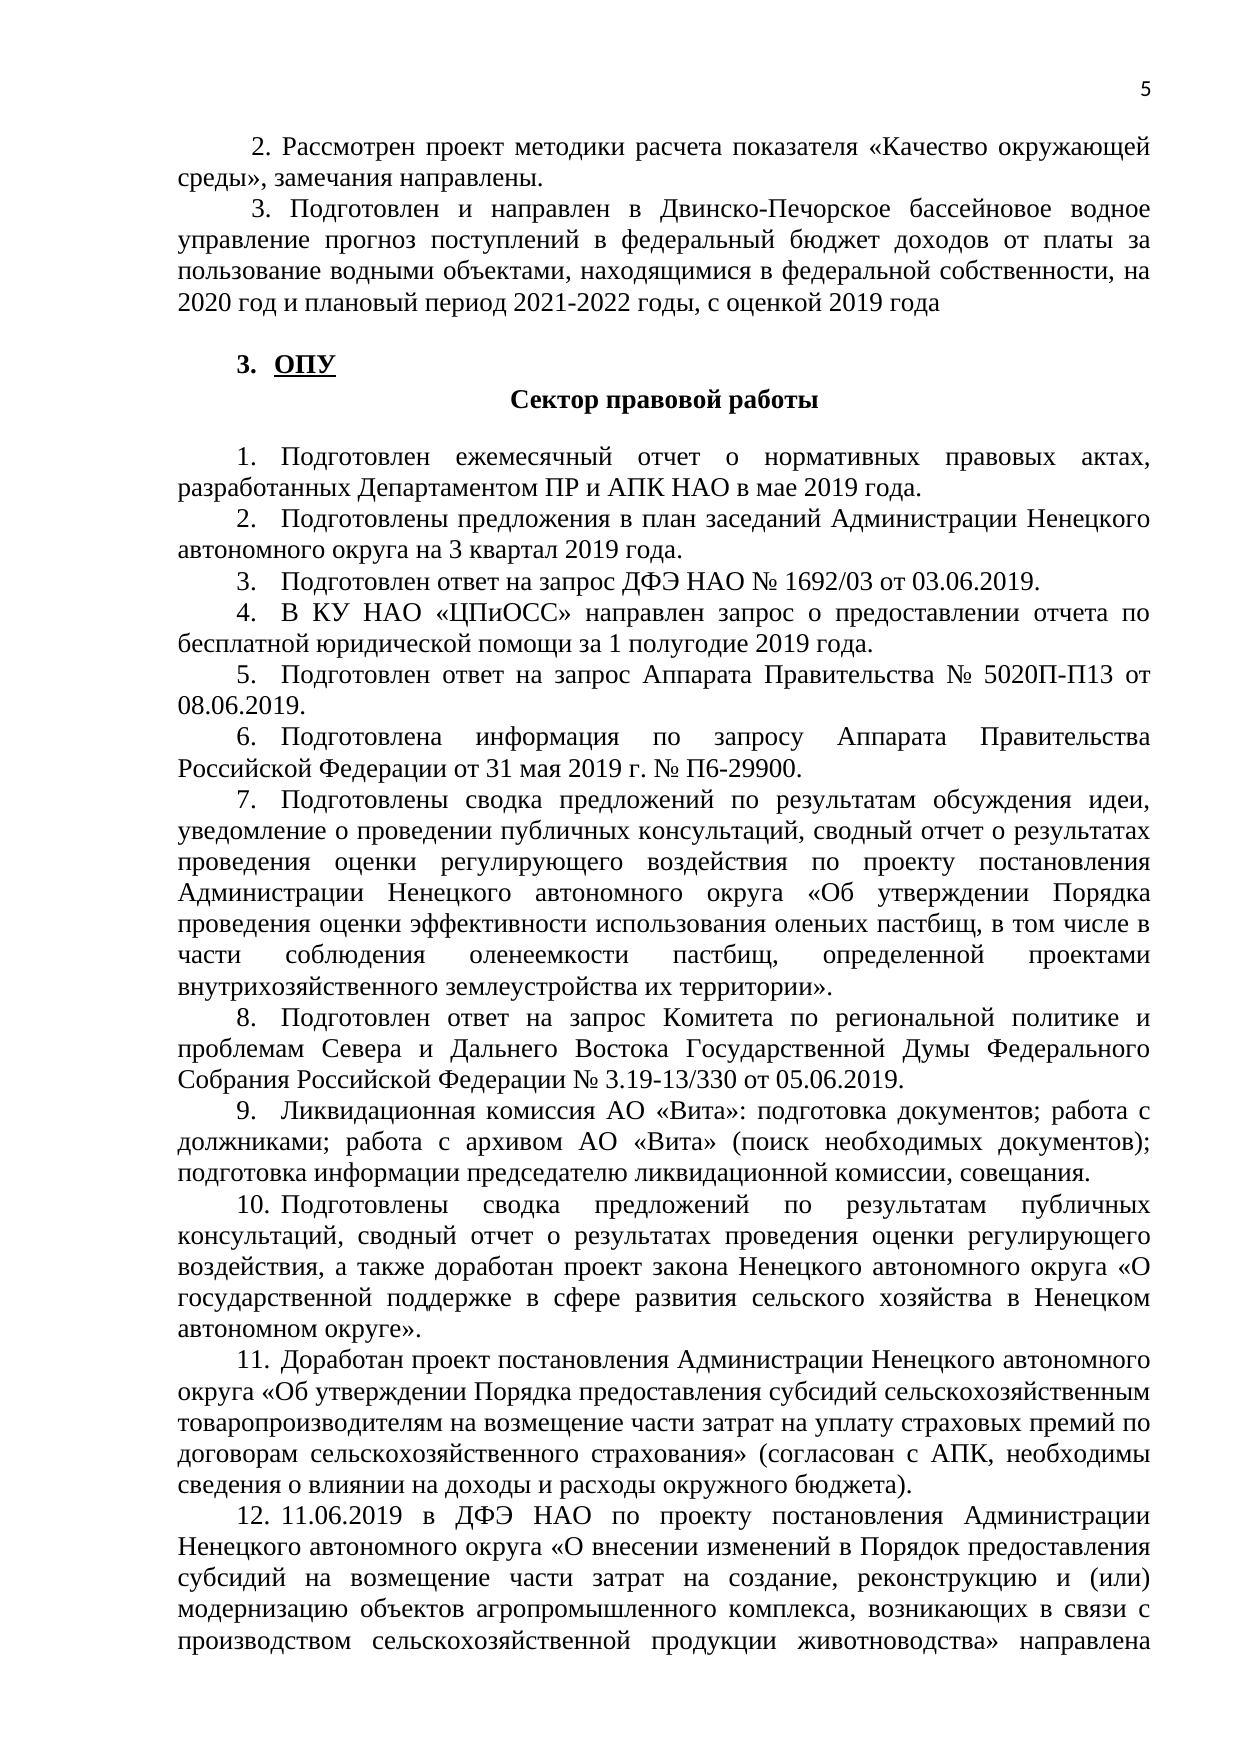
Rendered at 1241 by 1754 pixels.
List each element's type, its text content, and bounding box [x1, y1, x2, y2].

list Подготовлен ответ на запрос Аппарата Правительства № 5020П-П13 от 08.06.2019. [177, 658, 1152, 721]
list Подготовлен ответ на запрос ДФЭ НАО № 1692/03 от 03.06.2019. [177, 565, 1152, 596]
list Подготовлен ежемесячный отчет о нормативных правовых актах, разработанных Департаментом ПР и АПК НАО в мае 2019 года. [177, 440, 1152, 502]
text 3. Подготовлен и направлен в Двинско-Печорское бассейновое водное управление прогноз поступлений в федеральный бюджет доходов от платы за пользование водными объектами, находящимися в федеральной собственности, на 2020 год и плановый период 2021-2022 годы, с оценкой 2019 года [177, 192, 1152, 317]
list В КУ НАО «ЦПиОСС» направлен запрос о предоставлении отчета по бесплатной юридической помощи за 1 полугодие 2019 года. [177, 596, 1152, 658]
list Ликвидационная комиссия АО «Вита»: подготовка документов; работа с должниками; работа с архивом АО «Вита» (поиск необходимых документов); подготовка информации председателю ликвидационной комиссии, совещания. [177, 1094, 1152, 1188]
text 2. Рассмотрен проект методики расчета показателя «Качество окружающей среды», замечания направлены. [177, 130, 1152, 192]
list Доработан проект постановления Администрации Ненецкого автономного округа «Об утверждении Порядка предоставления субсидий сельскохозяйственным товаропроизводителям на возмещение части затрат на уплату страховых премий по договорам сельскохозяйственного страхования» (согласован с АПК, необходимы сведения о влиянии на доходы и расходы окружного бюджета). [177, 1343, 1152, 1499]
list Подготовлены сводка предложений по результатам публичных консультаций, сводный отчет о результатах проведения оценки регулирующего воздействия, а также доработан проект закона Ненецкого автономного округа «О государственной поддержке в сфере развития сельского хозяйства в Ненецком автономном округе». [177, 1188, 1152, 1343]
list Подготовлен ответ на запрос Комитета по региональной политике и проблемам Севера и Дальнего Востока Государственной Думы Федерального Собрания Российской Федерации № 3.19-13/330 от 05.06.2019. [177, 1001, 1152, 1094]
list Подготовлены сводка предложений по результатам обсуждения идеи, уведомление о проведении публичных консультаций, сводный отчет о результатах проведения оценки регулирующего воздействия по проекту постановления Администрации Ненецкого автономного округа «Об утверждении Порядка проведения оценки эффективности использования оленьих пастбищ, в том числе в части соблюдения оленеемкости пастбищ, определенной проектами внутрихозяйственного землеустройства их территории». [177, 783, 1152, 1001]
list Подготовлена информация по запросу Аппарата Правительства Российской Федерации от 31 мая 2019 г. № П6-29900. [177, 721, 1152, 783]
list Подготовлены предложения в план заседаний Администрации Ненецкого автономного округа на 3 квартал 2019 года. [177, 502, 1152, 565]
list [177, 1499, 1152, 1655]
text Сектор правовой работы [177, 384, 1152, 415]
list ОПУ [236, 348, 1152, 379]
